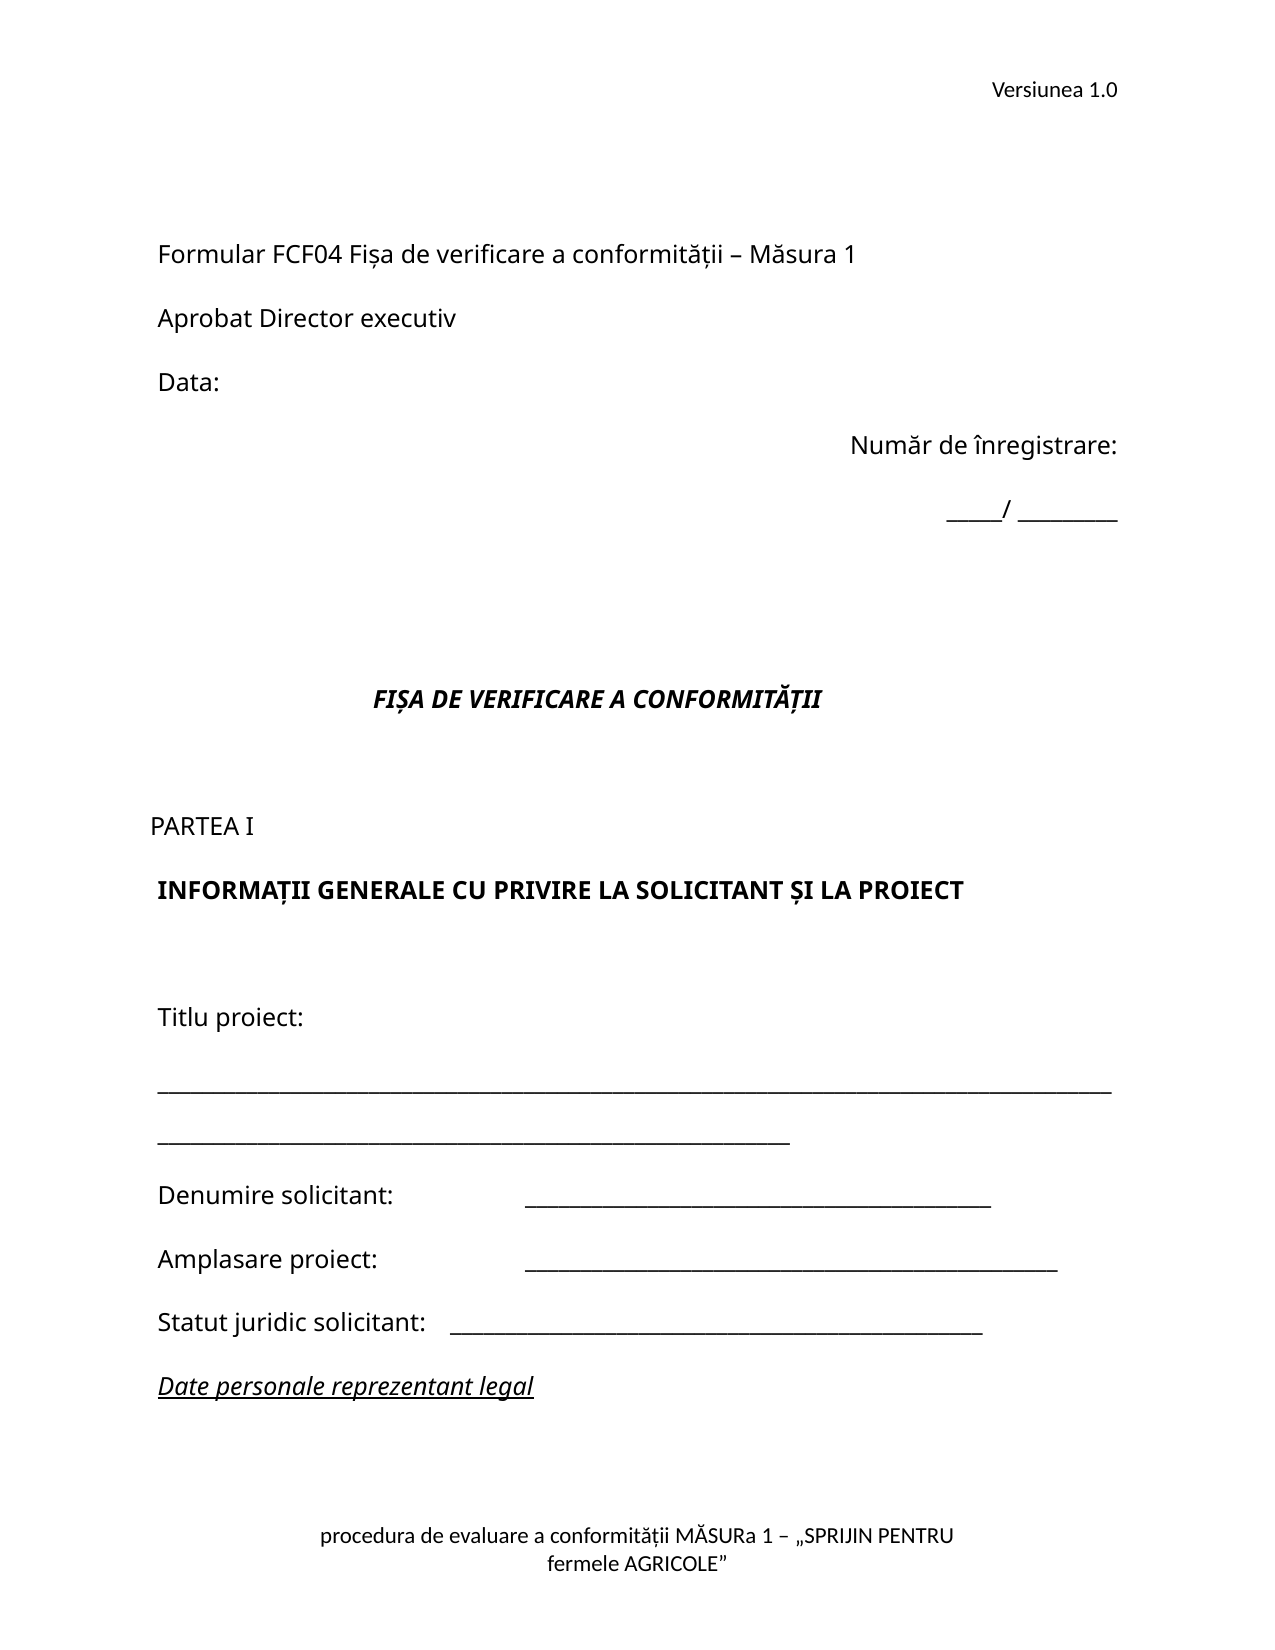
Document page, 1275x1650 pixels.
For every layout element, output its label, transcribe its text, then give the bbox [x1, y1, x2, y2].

text Denumire solicitant: __________________________________________ [157, 1178, 1117, 1212]
text Statut juridic solicitant: ________________________________________________ [157, 1305, 1117, 1339]
text Titlu proiect: [157, 999, 1117, 1034]
text Număr de înregistrare: [157, 428, 1117, 462]
text _____/ _________ [157, 491, 1117, 525]
text Date personale reprezentant legal [157, 1368, 1117, 1402]
text Amplasare proiect: ________________________________________________ [157, 1241, 1117, 1275]
text Formular FCF04 Fișa de verificare a conformității – Măsura 1 [157, 237, 1117, 271]
text Data: [157, 364, 1117, 398]
text _______________________________________________________________________________________________________________________________________________ [157, 1063, 1117, 1148]
text INFORMAȚII GENERALE CU PRIVIRE LA SOLICITANT ȘI LA PROIECT [157, 872, 1117, 907]
text FIȘA DE VERIFICARE A CONFORMITĂȚII [373, 682, 1117, 716]
text PARTEA I [150, 809, 1117, 843]
text Aprobat Director executiv [157, 301, 1117, 335]
